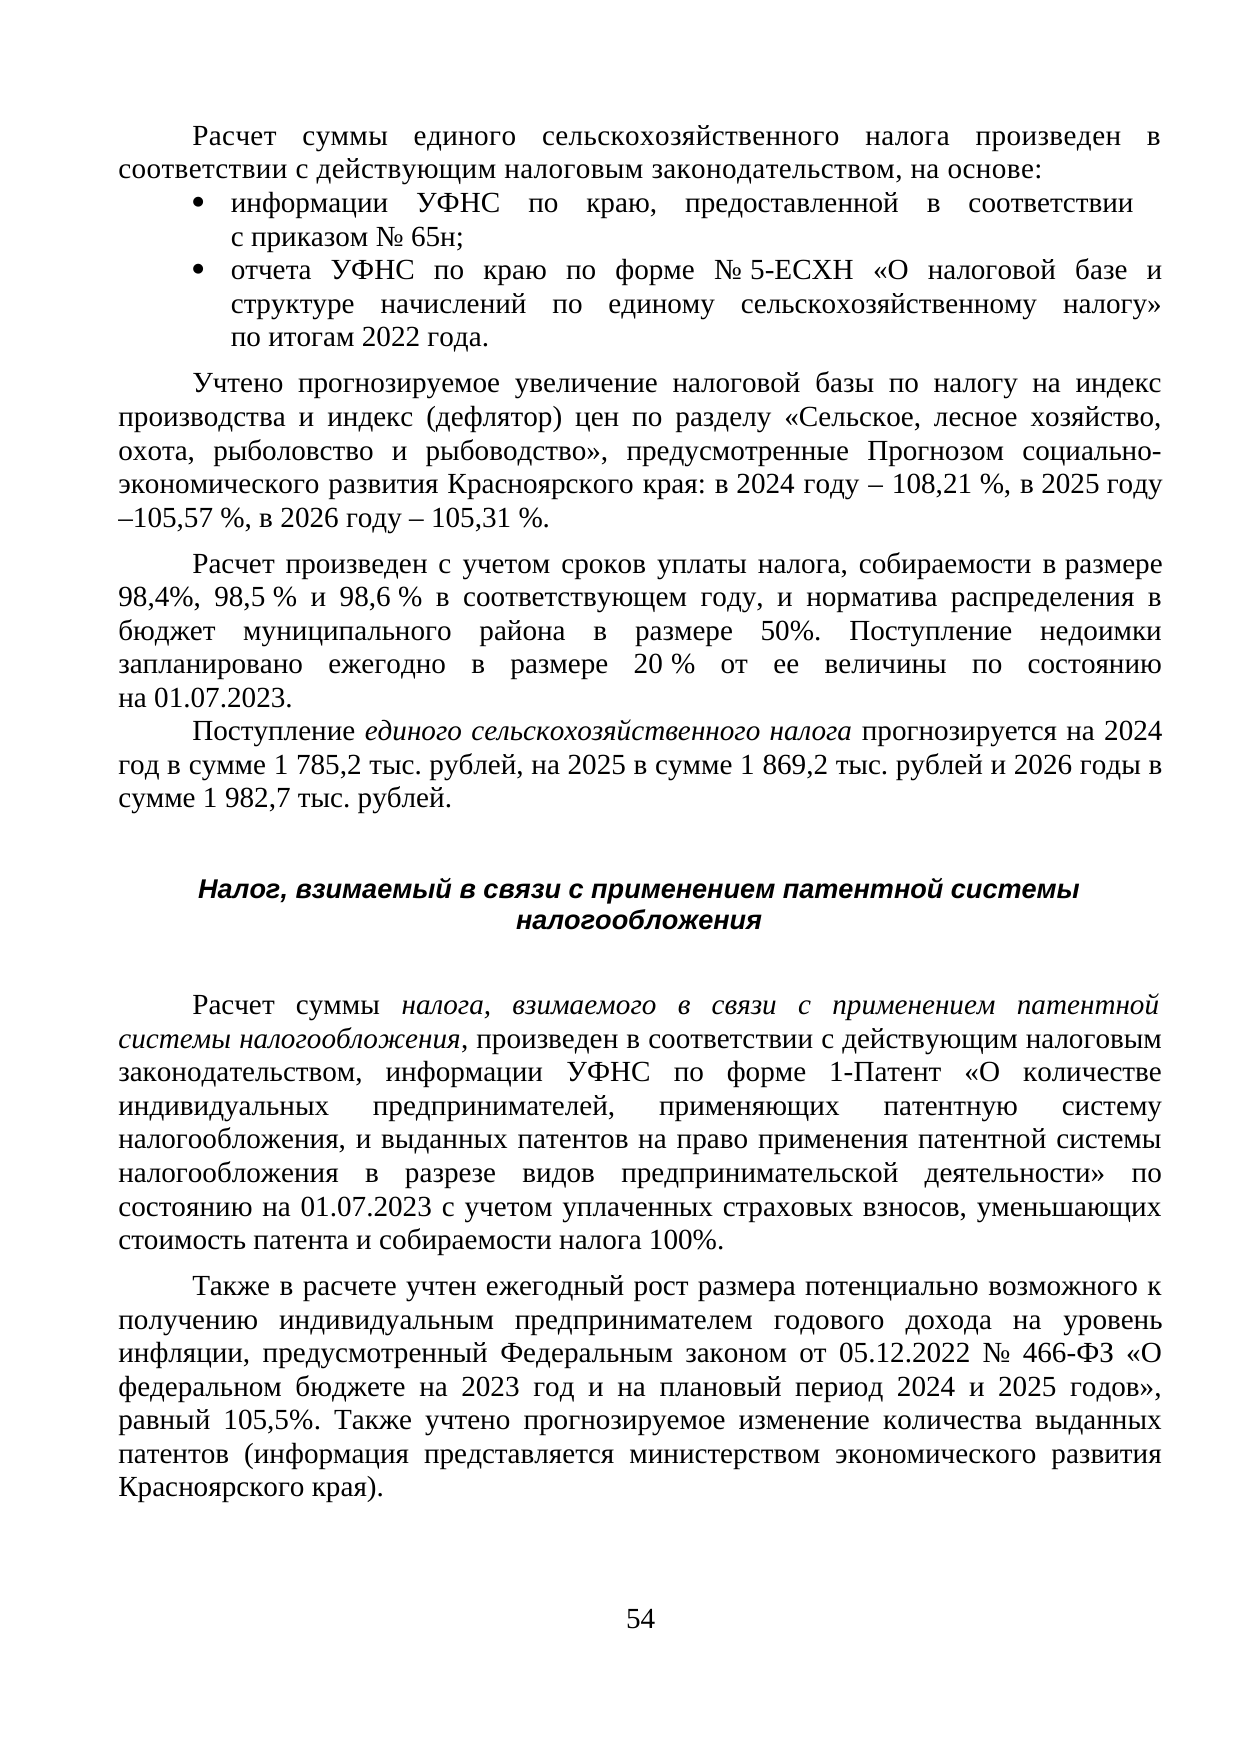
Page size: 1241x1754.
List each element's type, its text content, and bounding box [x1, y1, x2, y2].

list отчета УФНС по краю по форме № 5-ЕСХН «О налоговой базе и структуре начислений по единому сельскохозяйственному налогу» по итогам 2022 года. [193, 252, 1162, 353]
subtitle Налог, взимаемый в связи с применением патентной системы налогообложения [118, 873, 1162, 935]
text Расчет произведен с учетом сроков уплаты налога, собираемости в размере 98,4%, 98,5 % и 98,6 % в соответствующем году, и норматива распределения в бюджет муниципального района в размере 50%. Поступление недоимки запланировано ежегодно в размере 20 % от ее величины по состоянию на 01.07.2023. [118, 546, 1162, 713]
text Расчет суммы налога, взимаемого в связи с применением патентной системы налогообложения, произведен в соответствии с действующим налоговым законодательством, информации УФНС по форме 1-Патент «О количестве индивидуальных предпринимателей, применяющих патентную систему налогообложения, и выданных патентов на право применения патентной системы налогообложения в разрезе видов предпринимательской деятельности» по состоянию на 01.07.2023 с учетом уплаченных страховых взносов, уменьшающих стоимость патента и собираемости налога 100%. [118, 987, 1162, 1256]
text Учтено прогнозируемое увеличение налоговой базы по налогу на индекс производства и индекс (дефлятор) цен по разделу «Сельское, лесное хозяйство, охота, рыболовство и рыбоводство», предусмотренные Прогнозом социально-экономического развития Красноярского края: в 2024 году – 108,21 %, в 2025 году –105,57 %, в 2026 году – 105,31 %. [118, 366, 1162, 533]
text Также в расчете учтен ежегодный рост размера потенциально возможного к получению индивидуальным предпринимателем годового дохода на уровень инфляции, предусмотренный Федеральным законом от 05.12.2022 № 466-ФЗ «О федеральном бюджете на 2023 год и на плановый период 2024 и 2025 годов», равный 105,5%. Также учтено прогнозируемое изменение количества выданных патентов (информация представляется министерством экономического развития Красноярского края). [118, 1268, 1162, 1503]
text Расчет суммы единого сельскохозяйственного налога произведен в соответствии с действующим налоговым законодательством, на основе: [118, 118, 1162, 185]
list информации УФНС по краю, предоставленной в соответствии с приказом № 65н; [193, 185, 1162, 252]
text Поступление единого сельскохозяйственного налога прогнозируется на 2024 год в сумме 1 785,2 тыс. рублей, на 2025 в сумме 1 869,2 тыс. рублей и 2026 годы в сумме 1 982,7 тыс. рублей. [118, 713, 1162, 814]
